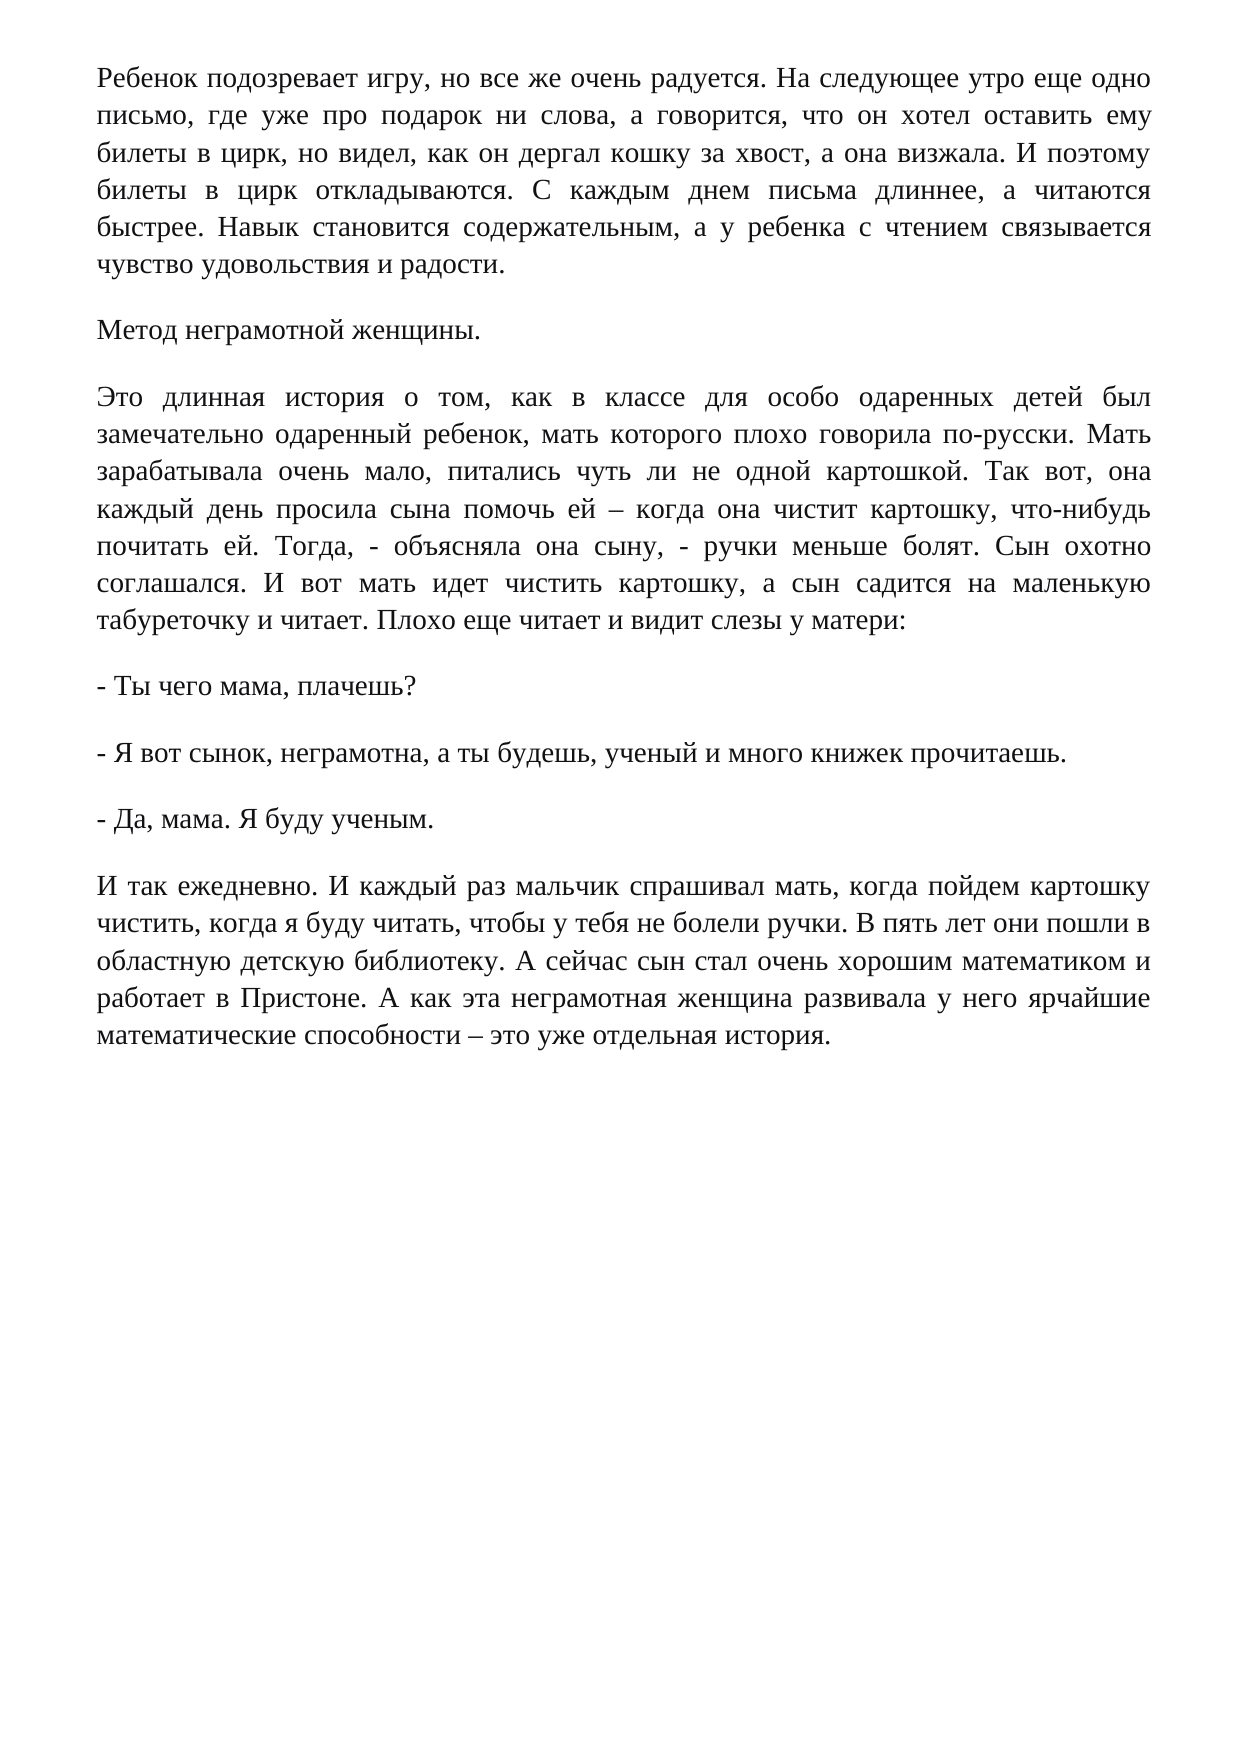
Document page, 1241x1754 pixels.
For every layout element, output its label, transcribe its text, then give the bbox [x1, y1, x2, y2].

text Ребенок подозревает игру, но все же очень радуется. На следующее утро еще одно письмо, где уже про подарок ни слова, а говорится, что он хотел оставить ему билеты в цирк, но видел, как он дергал кошку за хвост, а она визжала. И поэтому билеты в цирк откладываются. С каждым днем письма длиннее, а читаются быстрее. Навык становится содержательным, а у ребенка с чтением связывается чувство удовольствия и радости. [96, 60, 1152, 280]
list Да, мама. Я буду ученым. [96, 801, 1163, 835]
text И так ежедневно. И каждый раз мальчик спрашивал мать, когда пойдем картошку чистить, когда я буду читать, чтобы у тебя не болели ручки. В пять лет они пошли в областную детскую библиотеку. А сейчас сын стал очень хорошим математиком и работает в Пристоне. А как эта неграмотная женщина развивала у него ярчайшие математические способности – это уже отдельная история. [96, 868, 1152, 1051]
list Я вот сынок, неграмотна, а ты будешь, ученый и много книжек прочитаешь. [96, 735, 1163, 768]
text Это длинная история о том, как в классе для особо одаренных детей был замечательно одаренный ребенок, мать которого плохо говорила по-русски. Мать зарабатывала очень мало, питались чуть ли не одной картошкой. Так вот, она каждый день просила сына помочь ей – когда она чистит картошку, что-нибудь почитать ей. Тогда, - объясняла она сыну, - ручки меньше болят. Сын охотно соглашался. И вот мать идет чистить картошку, а сын садится на маленькую табуреточку и читает. Плохо еще читает и видит слезы у матери: [96, 379, 1152, 636]
text Метод неграмотной женщины. [96, 312, 1163, 346]
list Ты чего мама, плачешь? [96, 668, 1163, 701]
